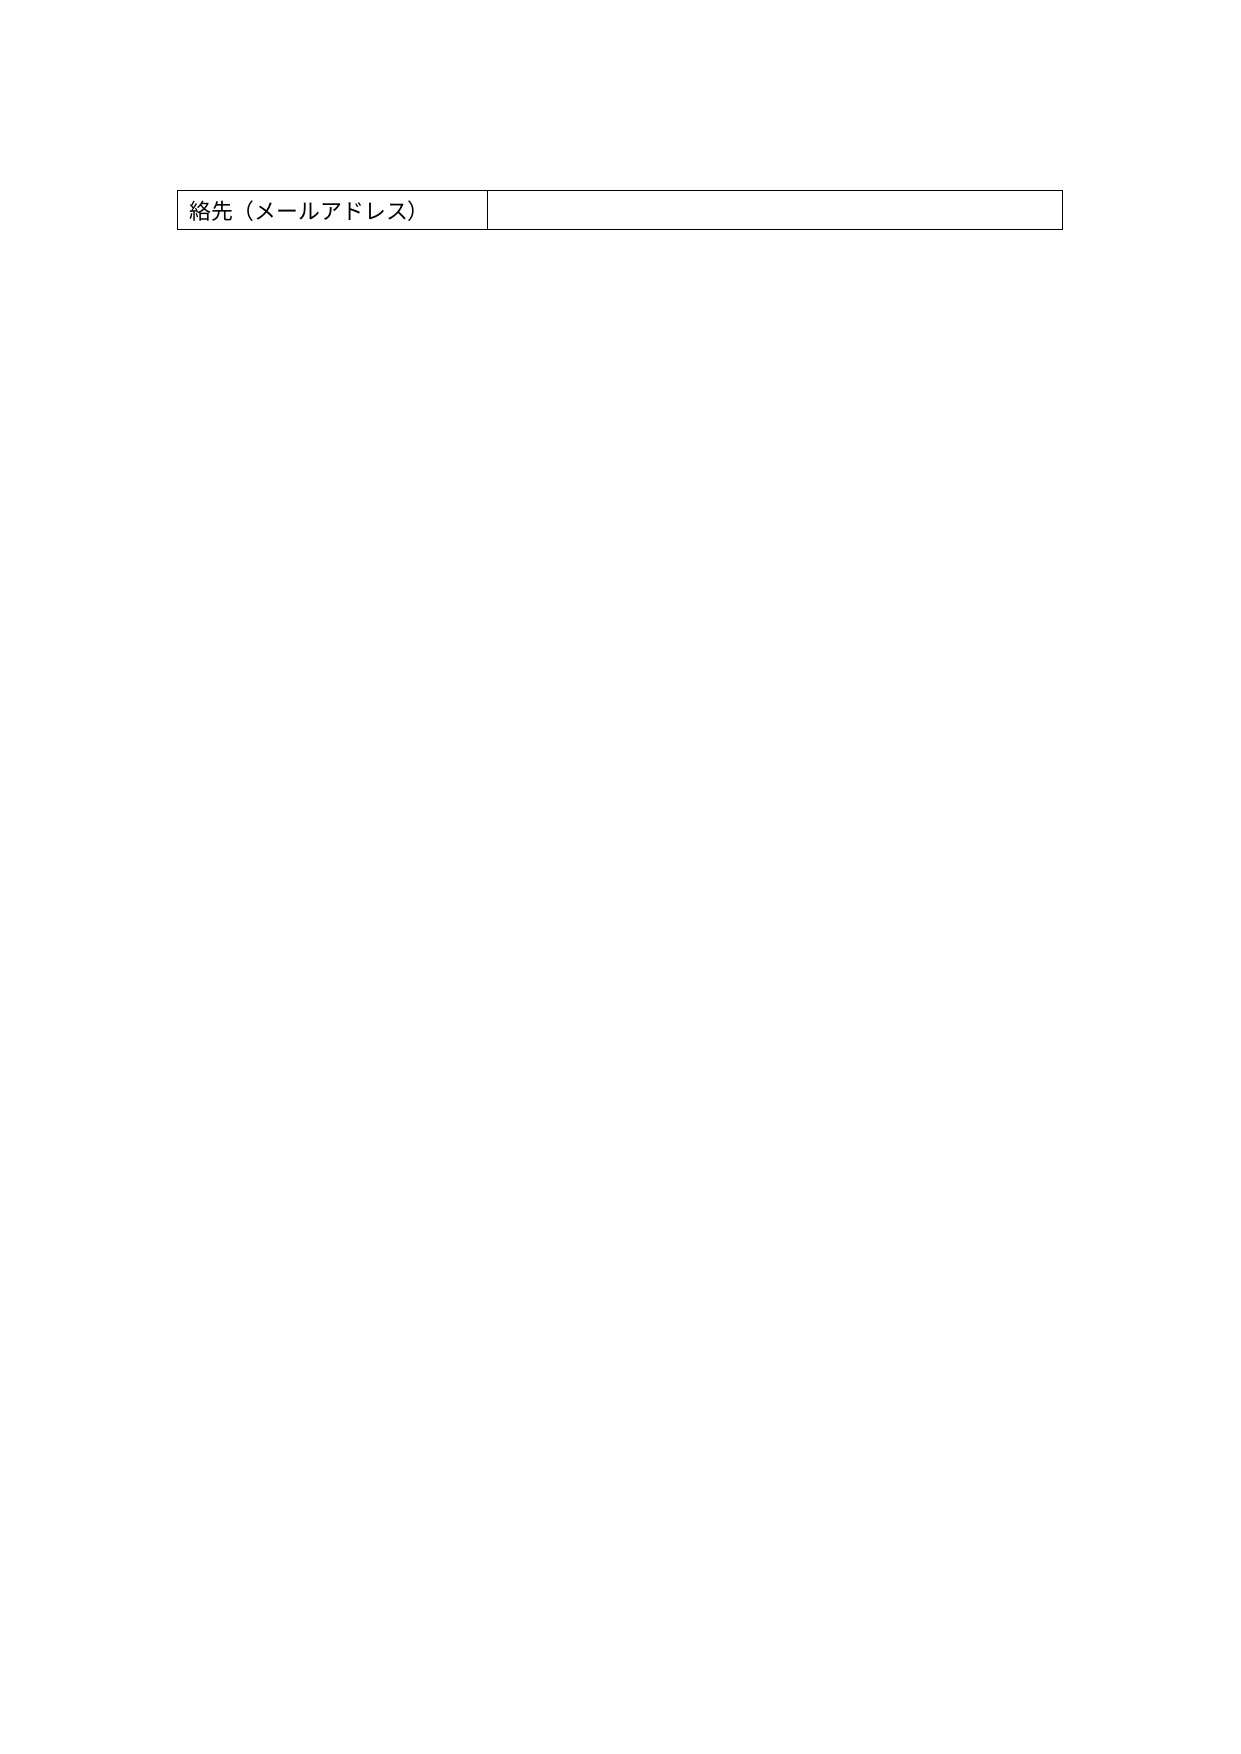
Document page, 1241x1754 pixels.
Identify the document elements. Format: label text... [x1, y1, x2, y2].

table_cell [488, 191, 1062, 228]
table_cell 絡先（メールアドレス） [178, 191, 487, 228]
